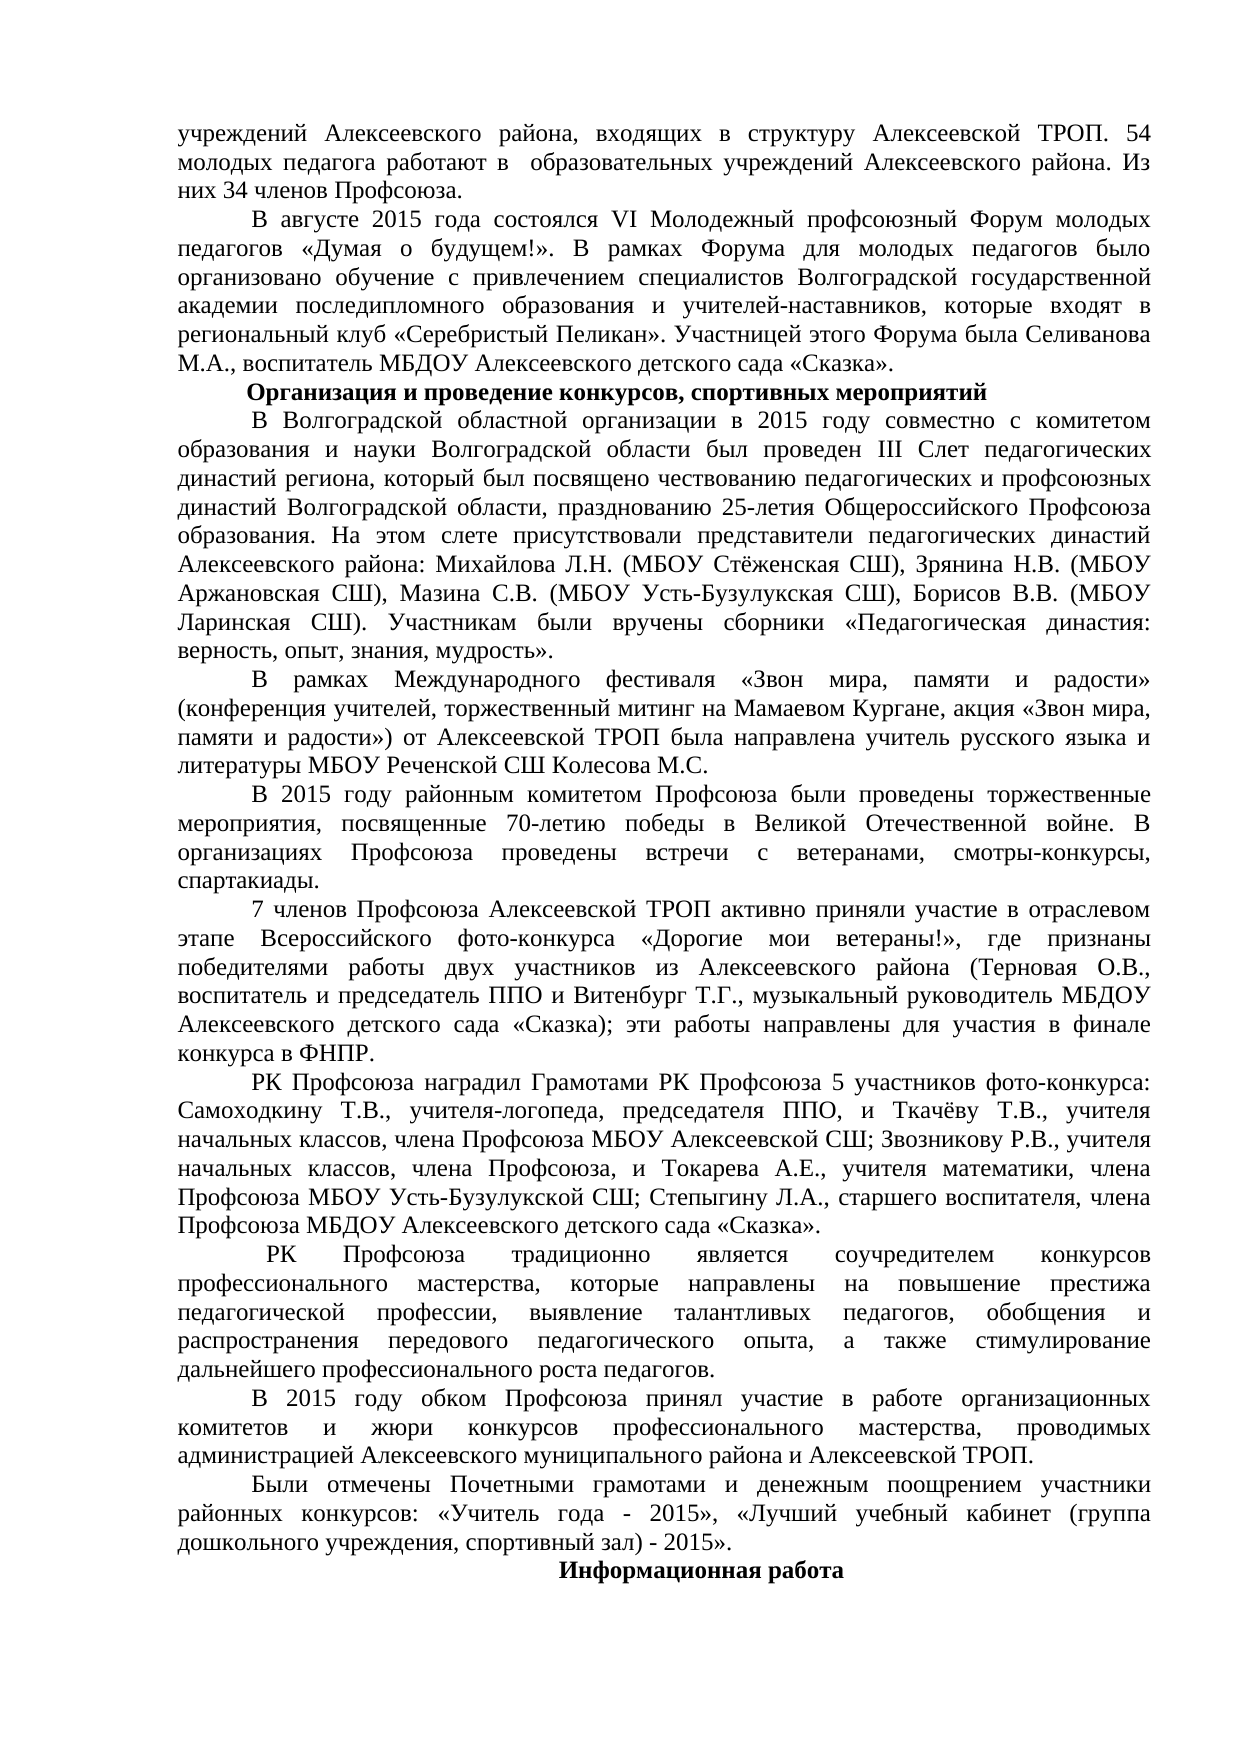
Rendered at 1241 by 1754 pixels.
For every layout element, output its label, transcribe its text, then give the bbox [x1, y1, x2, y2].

text В 2015 году обком Профсоюза принял участие в работе организационных комитетов и жюри конкурсов профессионального мастерства, проводимых администрацией Алексеевского муниципального района и Алексеевской ТРОП. [177, 1383, 1152, 1469]
text РК Профсоюза традиционно является соучредителем конкурсов профессионального мастерства, которые направлены на повышение престижа педагогической профессии, выявление талантливых педагогов, обобщения и распространения передового педагогического опыта, а также стимулирование дальнейшего профессионального роста педагогов. [177, 1239, 1152, 1383]
text В Волгоградской областной организации в 2015 году совместно с комитетом образования и науки Волгоградской области был проведен III Слет педагогических династий региона, который был посвящено чествованию педагогических и профсоюзных династий Волгоградской области, празднованию 25-летия Общероссийского Профсоюза образования. На этом слете присутствовали представители педагогических династий Алексеевского района: Михайлова Л.Н. (МБОУ Стёженская СШ), Зрянина Н.В. (МБОУ Аржановская СШ), Мазина С.В. (МБОУ Усть-Бузулукская СШ), Борисов В.В. (МБОУ Ларинская СШ). Участникам были вручены сборники «Педагогическая династия: верность, опыт, знания, мудрость». [177, 406, 1152, 664]
text В 2015 году районным комитетом Профсоюза были проведены торжественные мероприятия, посвященные 70-летию победы в Великой Отечественной войне. В организациях Профсоюза проведены встречи с ветеранами, смотры-конкурсы, спартакиады. [177, 779, 1152, 894]
text РК Профсоюза наградил Грамотами РК Профсоюза 5 участников фото-конкурса: Самоходкину Т.В., учителя-логопеда, председателя ППО, и Ткачёву Т.В., учителя начальных классов, члена Профсоюза МБОУ Алексеевской СШ; Звозникову Р.В., учителя начальных классов, члена Профсоюза, и Токарева А.Е., учителя математики, члена Профсоюза МБОУ Усть-Бузулукской СШ; Степыгину Л.А., старшего воспитателя, члена Профсоюза МБДОУ Алексеевского детского сада «Сказка». [177, 1067, 1152, 1239]
text Организация и проведение конкурсов, спортивных мероприятий [177, 377, 1152, 406]
text Информационная работа [177, 1556, 1152, 1584]
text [177, 118, 1152, 204]
text В рамках Международного фестиваля «Звон мира, памяти и радости» (конференция учителей, торжественный митинг на Мамаевом Кургане, акция «Звон мира, памяти и радости») от Алексеевской ТРОП была направлена учитель русского языка и литературы МБОУ Реченской СШ Колесова М.С. [177, 664, 1152, 779]
text Были отмечены Почетными грамотами и денежным поощрением участники районных конкурсов: «Учитель года - 2015», «Лучший учебный кабинет (группа дошкольного учреждения, спортивный зал) - 2015». [177, 1469, 1152, 1556]
text В августе 2015 года состоялся VI Молодежный профсоюзный Форум молодых педагогов «Думая о будущем!». В рамках Форума для молодых педагогов было организовано обучение с привлечением специалистов Волгоградской государственной академии последипломного образования и учителей-наставников, которые входят в региональный клуб «Серебристый Пеликан». Участницей этого Форума была Селиванова М.А., воспитатель МБДОУ Алексеевского детского сада «Сказка». [177, 204, 1152, 377]
text 7 членов Профсоюза Алексеевской ТРОП активно приняли участие в отраслевом этапе Всероссийского фото-конкурса «Дорогие мои ветераны!», где признаны победителями работы двух участников из Алексеевского района (Терновая О.В., воспитатель и председатель ППО и Витенбург Т.Г., музыкальный руководитель МБДОУ Алексеевского детского сада «Сказка); эти работы направлены для участия в финале конкурса в ФНПР. [177, 894, 1152, 1067]
